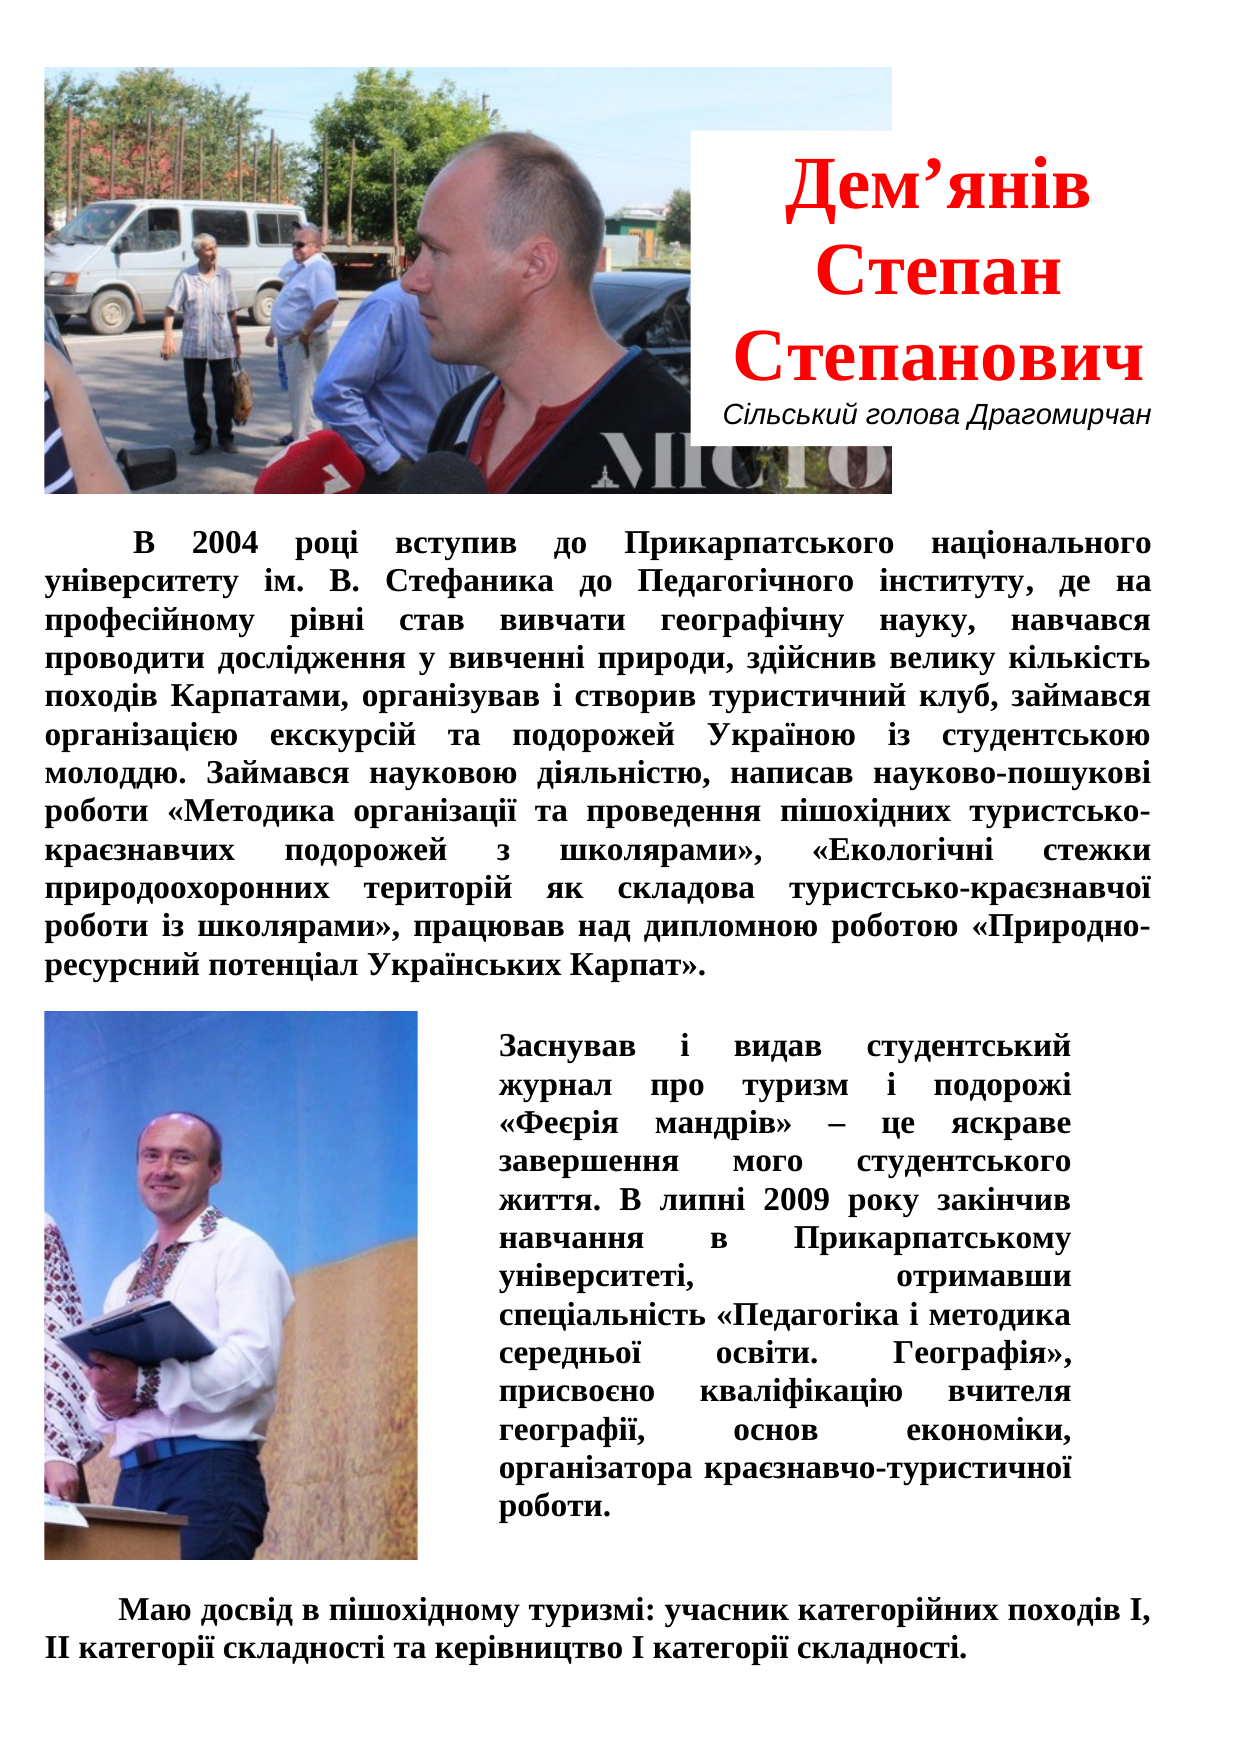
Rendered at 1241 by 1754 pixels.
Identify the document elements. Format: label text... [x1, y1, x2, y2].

text Маю досвід в пішохідному туризмі: учасник категорійних походів І, ІІ категорії складності та керівництво І категорії складності. [44, 1589, 1152, 1665]
picture [44, 67, 892, 494]
picture [44, 1011, 418, 1560]
text В 2004 році вступив до Прикарпатського національного університету ім. В. Стефаника до Педагогічного інституту, де на професійному рівні став вивчати географічну науку, навчався проводити дослідження у вивченні природи, здійснив велику кількість походів Карпатами, організував і створив туристичний клуб, займався організацією екскурсій та подорожей Україною із студентською молоддю. Займався науковою діяльністю, написав науково-пошукові роботи «Методика організації та проведення пішохідних туристсько-краєзнавчих подорожей з школярами», «Екологічні стежки природоохоронних територій як складова туристсько-краєзнавчої роботи із школярами», працював над дипломною роботою «Природно-ресурсний потенціал Українських Карпат». [44, 522, 1152, 982]
